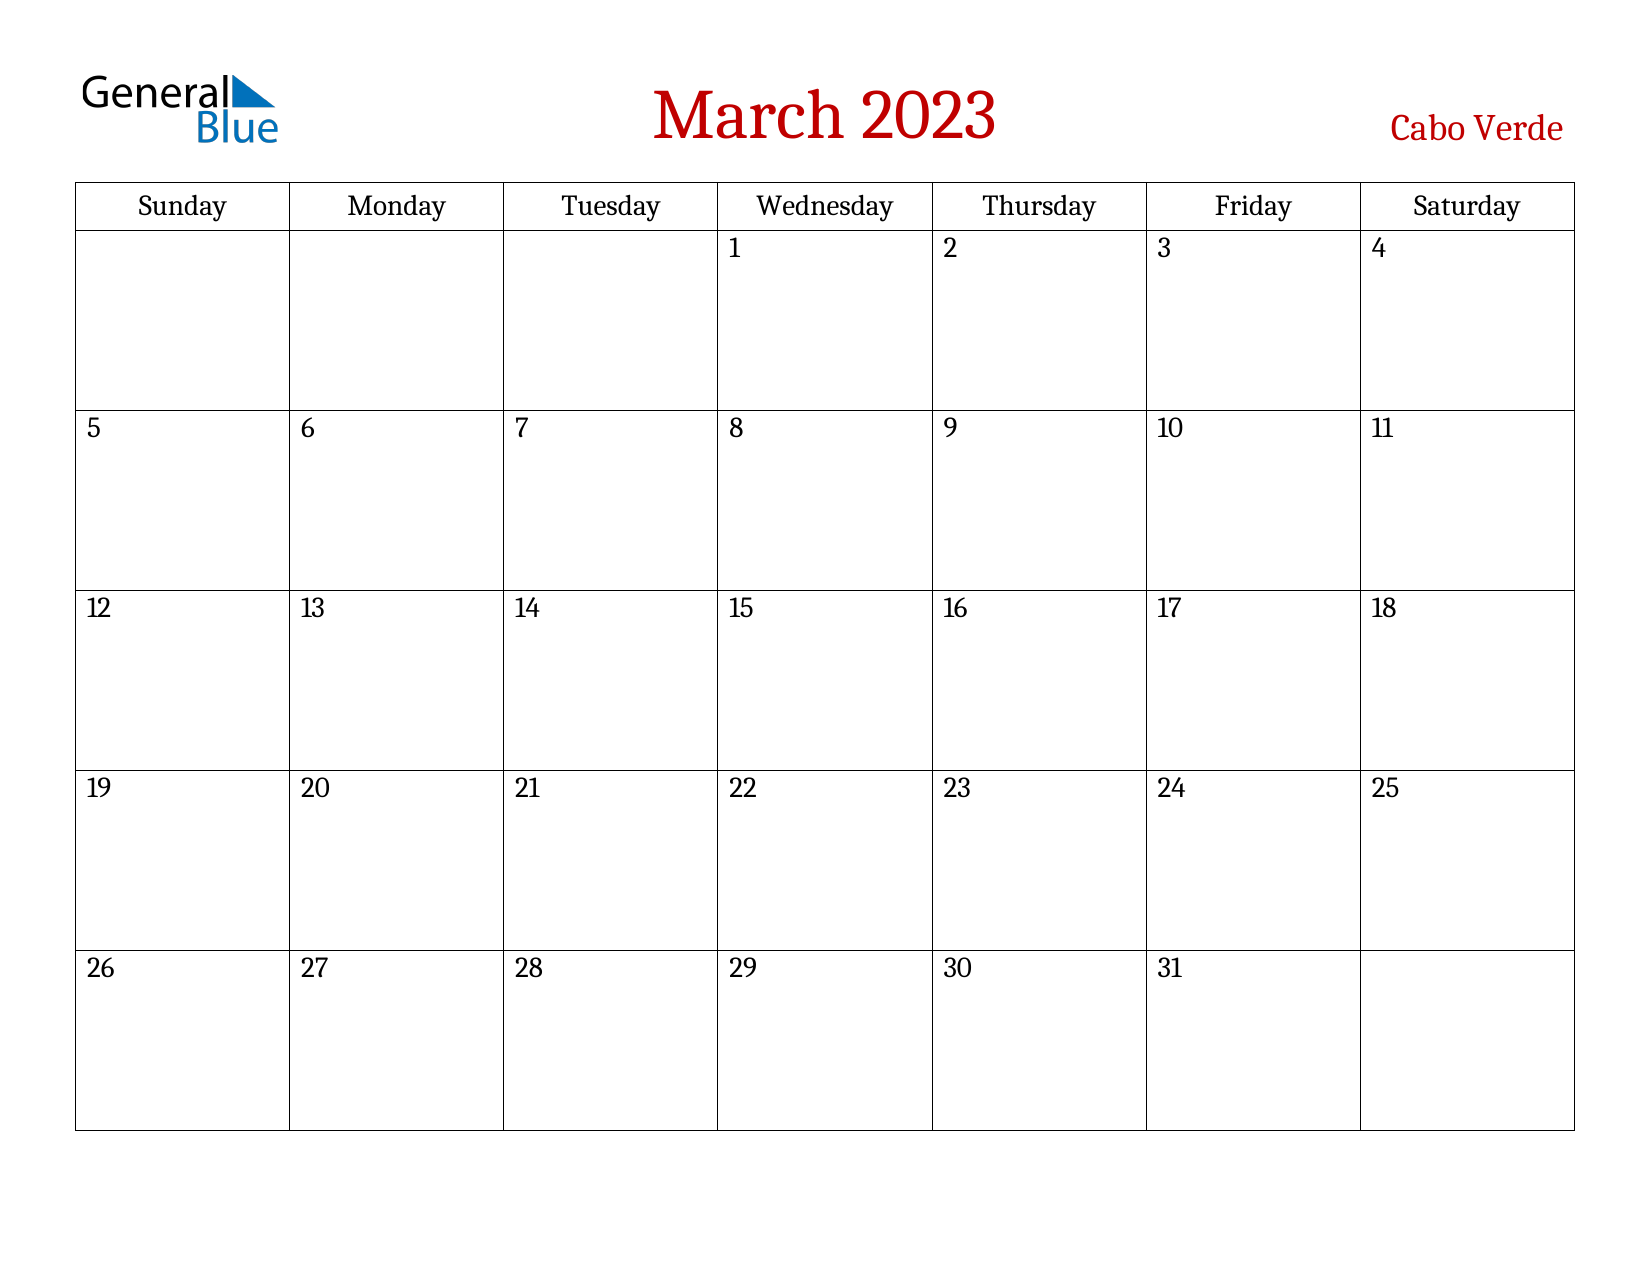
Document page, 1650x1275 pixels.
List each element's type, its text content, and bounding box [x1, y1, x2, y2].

table_cell 13 [290, 591, 503, 625]
table_cell Thursday [933, 183, 1146, 230]
table_cell 6 [290, 411, 503, 444]
table_cell 8 [718, 411, 932, 444]
table_cell 24 [1147, 771, 1360, 805]
table_cell [1147, 625, 1360, 770]
table_cell [1361, 951, 1574, 985]
table_cell [1361, 985, 1574, 1130]
table_cell [504, 625, 717, 770]
table_cell [76, 231, 289, 264]
table_cell [290, 445, 503, 590]
table_cell 3 [1147, 231, 1360, 264]
table_cell [290, 985, 503, 1130]
table_cell 21 [504, 771, 717, 805]
table_header Cabo Verde [1146, 75, 1574, 182]
table_cell 29 [718, 951, 932, 985]
table_cell [1147, 985, 1360, 1130]
table_cell 17 [1147, 591, 1360, 625]
table_cell [504, 985, 717, 1130]
table_cell [1361, 805, 1574, 950]
table_cell 5 [76, 411, 289, 444]
table_cell [1361, 625, 1574, 770]
table_cell [933, 445, 1146, 590]
table_cell 26 [76, 951, 289, 985]
table_cell [933, 625, 1146, 770]
table_cell [76, 265, 289, 410]
table_cell [1147, 805, 1360, 950]
table_header [76, 75, 503, 182]
table_cell Sunday [76, 183, 289, 230]
table_cell 2 [933, 231, 1146, 264]
table_cell [1147, 445, 1360, 590]
table_cell [504, 265, 717, 410]
table_cell [718, 445, 932, 590]
table_cell [1361, 445, 1574, 590]
table_cell 1 [718, 231, 932, 264]
table_cell [933, 265, 1146, 410]
table_cell Wednesday [718, 183, 932, 230]
table_cell [504, 805, 717, 950]
table_cell 4 [1361, 231, 1574, 264]
table_cell 22 [718, 771, 932, 805]
table_cell 31 [1147, 951, 1360, 985]
table_cell Friday [1147, 183, 1360, 230]
table_cell [1361, 265, 1574, 410]
table_cell 30 [933, 951, 1146, 985]
table_cell [76, 625, 289, 770]
table_cell 11 [1361, 411, 1574, 444]
picture [82, 75, 278, 143]
table_cell Monday [290, 183, 503, 230]
table_cell [1147, 265, 1360, 410]
table_cell [718, 265, 932, 410]
table_cell [504, 445, 717, 590]
table_cell [76, 985, 289, 1130]
table_cell [290, 265, 503, 410]
table_cell [718, 805, 932, 950]
table_cell 7 [504, 411, 717, 444]
table_cell 27 [290, 951, 503, 985]
table_cell [718, 985, 932, 1130]
table_cell 9 [933, 411, 1146, 444]
table_cell 23 [933, 771, 1146, 805]
table_cell [76, 805, 289, 950]
table_cell [933, 805, 1146, 950]
table_cell 15 [718, 591, 932, 625]
table_cell [76, 445, 289, 590]
table_cell [290, 805, 503, 950]
table_cell 25 [1361, 771, 1574, 805]
table_cell 28 [504, 951, 717, 985]
table_cell 12 [76, 591, 289, 625]
table_cell [504, 231, 717, 264]
table_cell [290, 231, 503, 264]
table_cell [290, 625, 503, 770]
table_cell [933, 985, 1146, 1130]
table_cell 14 [504, 591, 717, 625]
table_cell 19 [76, 771, 289, 805]
table_cell 16 [933, 591, 1146, 625]
table_cell 18 [1361, 591, 1574, 625]
table_cell 10 [1147, 411, 1360, 444]
table_cell Tuesday [504, 183, 717, 230]
table_cell [718, 625, 932, 770]
table_cell 20 [290, 771, 503, 805]
table_header March 2023 [504, 75, 1146, 182]
table_cell Saturday [1361, 183, 1574, 230]
